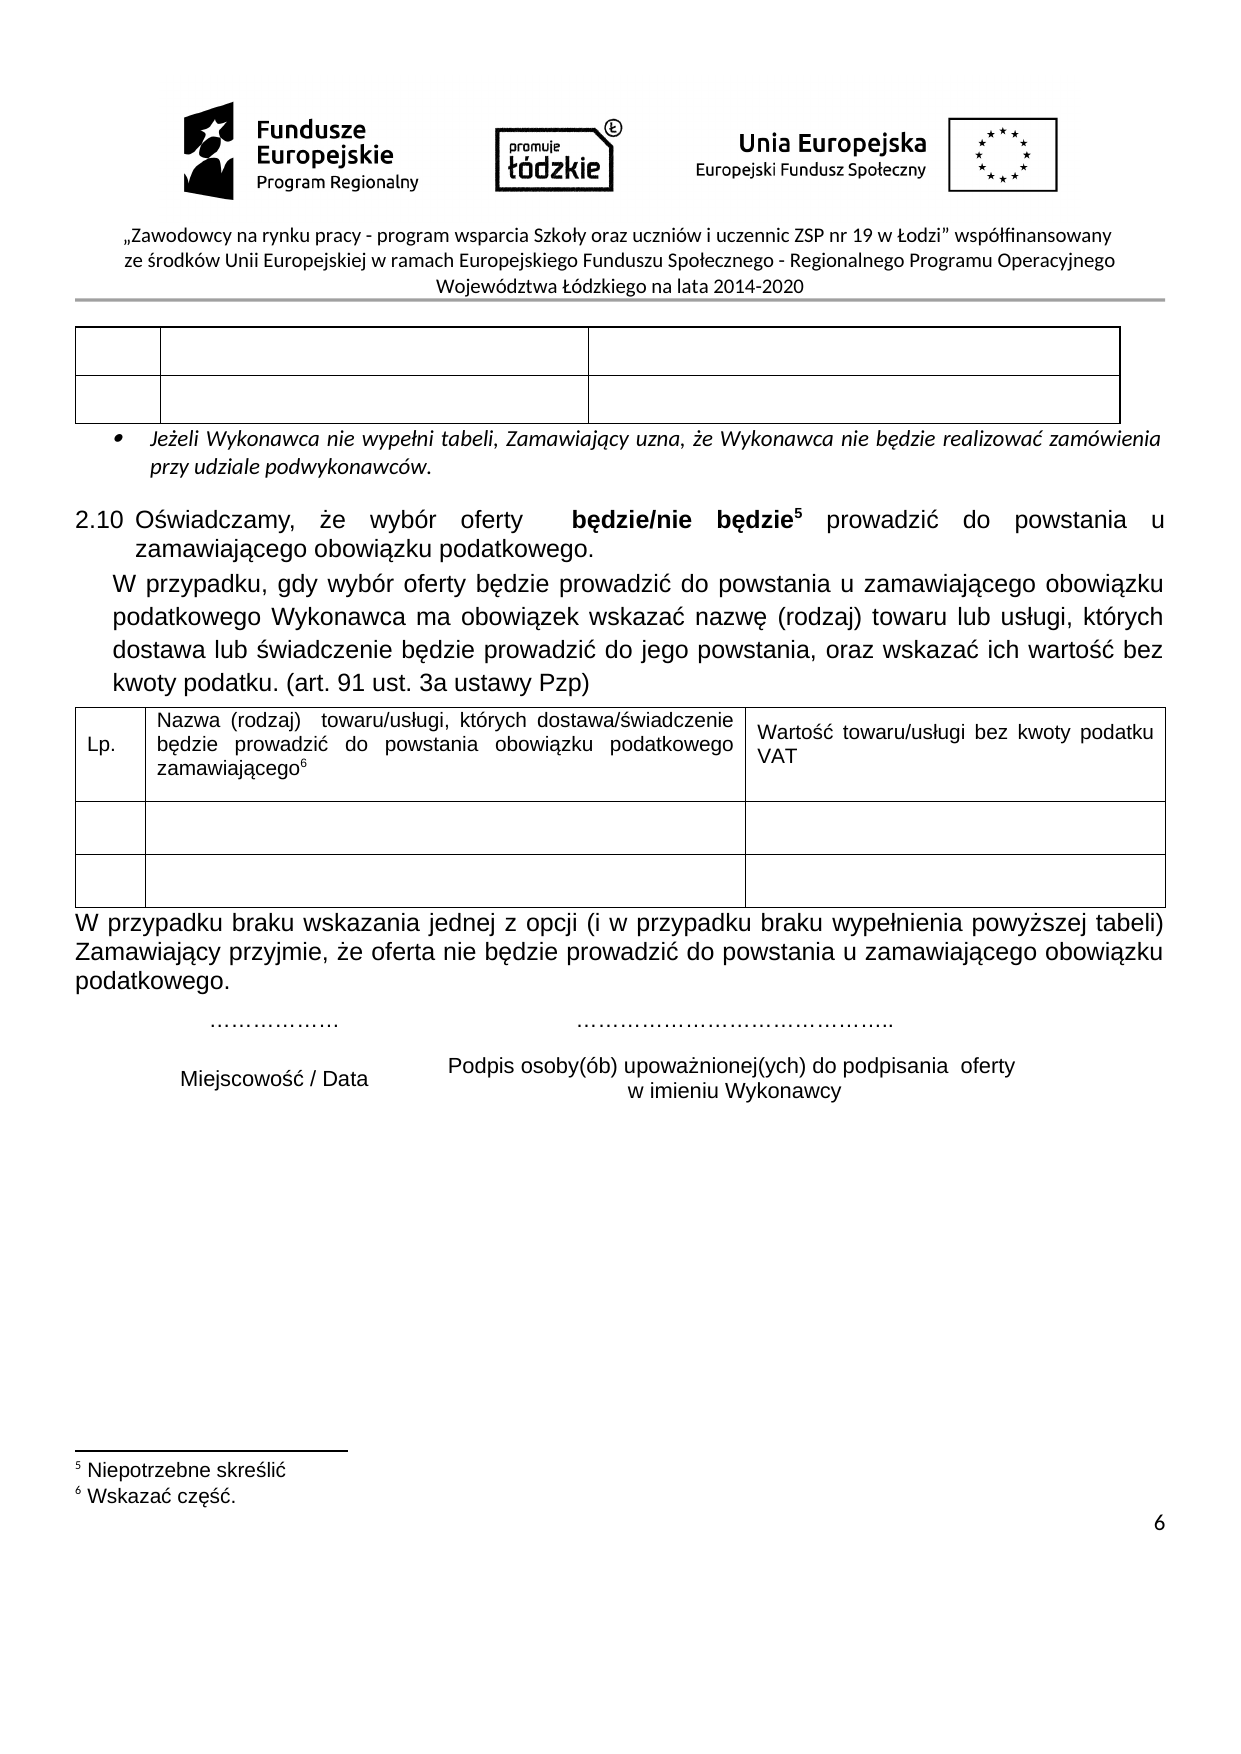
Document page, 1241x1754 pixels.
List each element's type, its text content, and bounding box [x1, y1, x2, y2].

table_cell [746, 802, 1165, 854]
table_header …………………………………….. [433, 1007, 1036, 1053]
table_cell [76, 855, 145, 907]
table_header Nazwa (rodzaj) towaru/usługi, których dostawa/świadczenie będzie prowadzić do powstania obowiązku podatkowego zamawiającego [146, 708, 745, 801]
table_cell [589, 328, 1119, 375]
table_cell [746, 855, 1165, 907]
table_cell [76, 376, 160, 423]
table_cell [146, 802, 745, 854]
table_cell [76, 328, 160, 375]
picture [159, 75, 1082, 223]
table_cell [76, 802, 145, 854]
table_cell Miejscowość / Data [115, 1053, 433, 1124]
table_cell Podpis osoby(ób) upoważnionej(ych) do podpisania oferty w imieniu Wykonawcy [433, 1053, 1036, 1124]
text W przypadku, gdy wybór oferty będzie prowadzić do powstania u zamawiającego obowiązku podatkowego Wykonawca ma obowiązek wskazać nazwę (rodzaj) towaru lub usługi, których dostawa lub świadczenie będzie prowadzić do jego powstania, oraz wskazać ich wartość bez kwoty podatku. (art. 91 ust. 3a ustawy Pzp) [112, 569, 1165, 697]
table_header Wartość towaru/usługi bez kwoty podatku VAT [746, 708, 1165, 801]
table_cell [589, 376, 1119, 423]
text W przypadku braku wskazania jednej z opcji (i w przypadku braku wypełnienia powyższej tabeli) Zamawiający przyjmie, że oferta nie będzie prowadzić do powstania u zamawiającego obowiązku podatkowego. [75, 908, 1165, 994]
subtitle Oświadczamy, że wybór oferty będzie/nie będzie prowadzić do powstania u zamawiającego obowiązku podatkowego. [75, 505, 1165, 562]
table_cell [161, 376, 588, 423]
table_cell [146, 855, 745, 907]
table_header Lp. [76, 708, 145, 801]
table_header ……………… [115, 1007, 433, 1053]
table_cell [161, 328, 588, 375]
list Jeżeli Wykonawca nie wypełni tabeli, Zamawiający uzna, że Wykonawca nie będzie realizować zamówienia przy udziale podwykonawców. [112, 424, 1165, 480]
